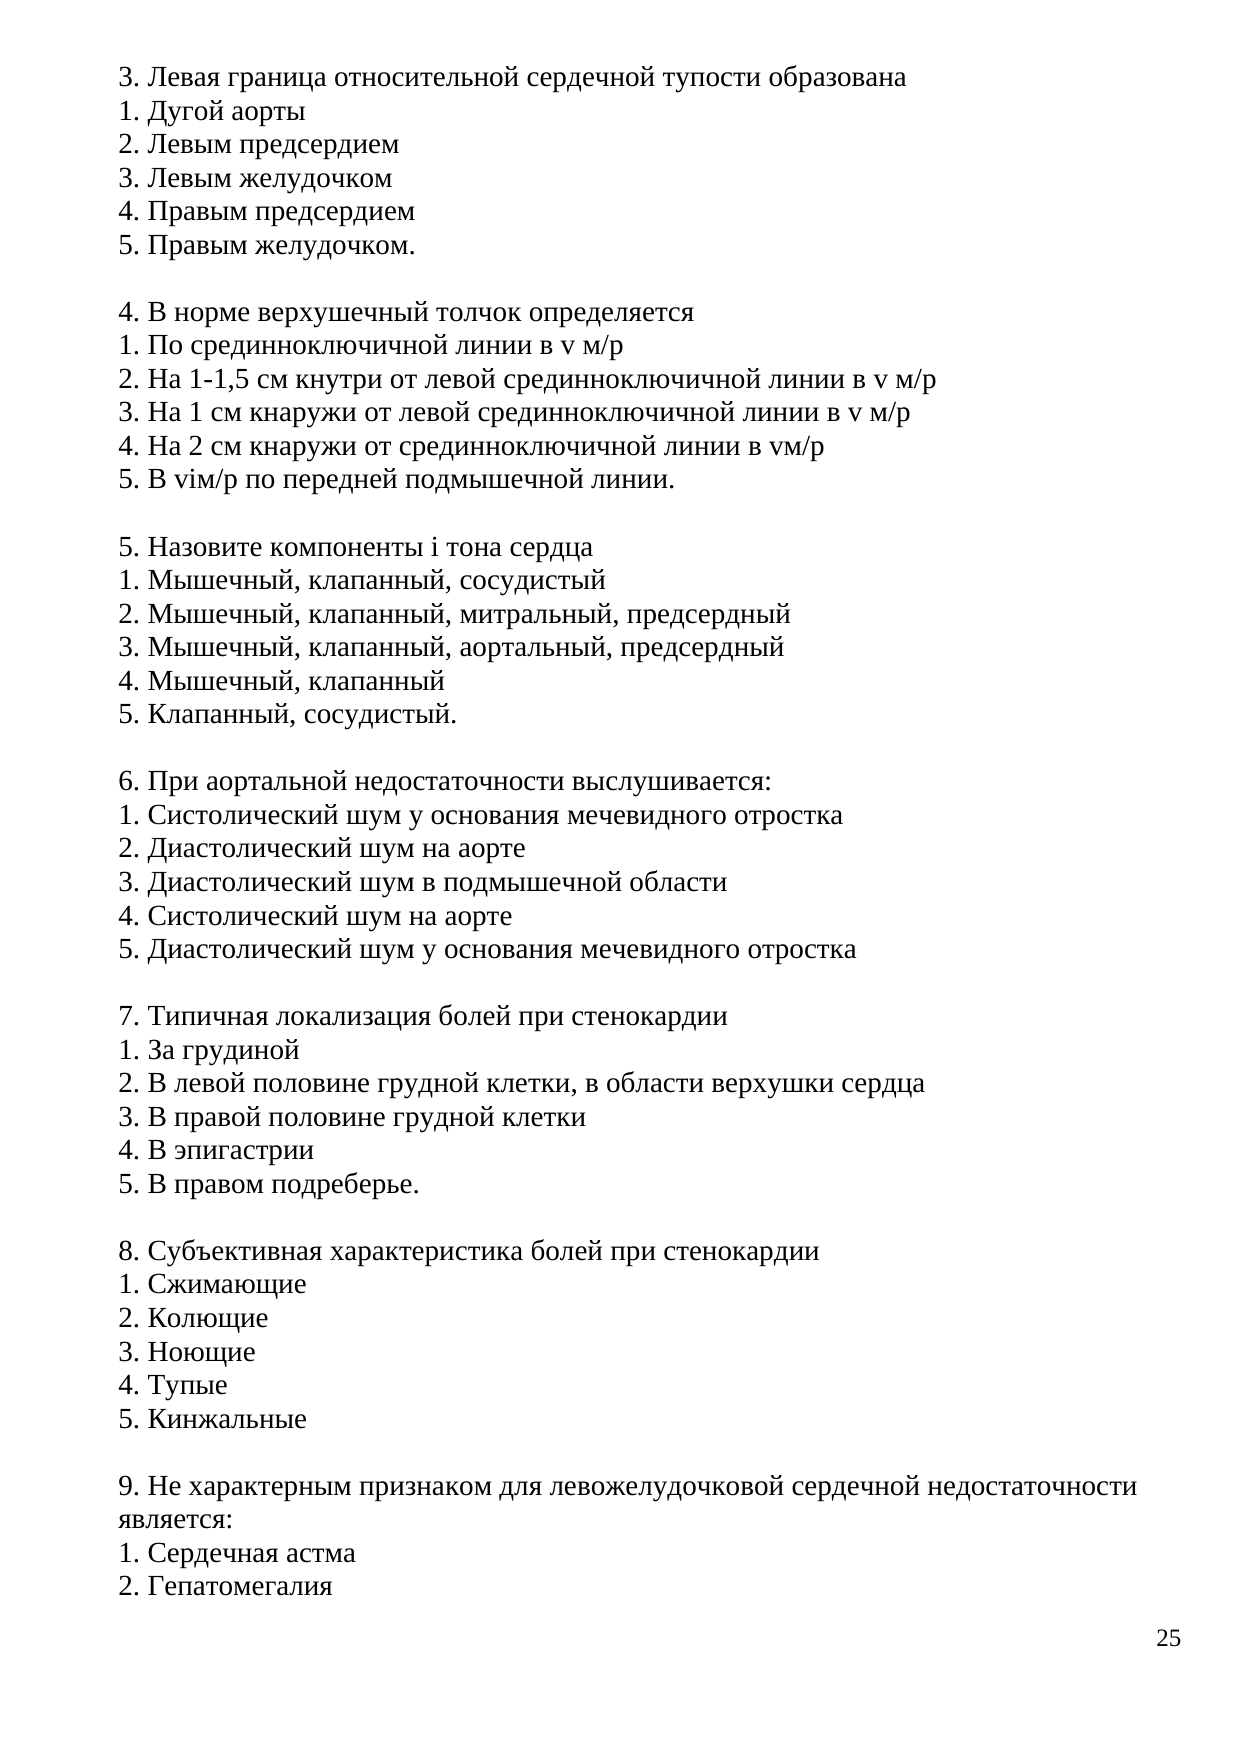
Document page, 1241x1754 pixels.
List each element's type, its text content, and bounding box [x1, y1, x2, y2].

text 6. При аортальной недостаточности выслушивается: [118, 763, 1181, 797]
text 3. На 1 см кнаружи от левой срединноключичной линии в v м/р [118, 394, 1181, 428]
text 3. Диастолический шум в подмышечной области [118, 864, 1181, 898]
text 3. Левая граница относительной сердечной тупости образована [118, 59, 1181, 93]
text 5. Кинжальные [118, 1401, 1181, 1434]
text 2. Левым предсердием [118, 126, 1181, 160]
text 5. Диастолический шум у основания мечевидного отростка [118, 931, 1181, 965]
text 1. По срединноключичной линии в v м/р [118, 327, 1181, 361]
text 4. На 2 см кнаружи от срединноключичной линии в vм/р [118, 428, 1181, 462]
text 1. За грудиной [118, 1032, 1181, 1065]
text 5. В правом подреберье. [118, 1166, 1181, 1199]
text 4. Мышечный, клапанный [118, 663, 1181, 696]
text 2. Мышечный, клапанный, митральный, предсердный [118, 596, 1181, 629]
text 1. Дугой аорты [118, 93, 1181, 126]
text 1. Систолический шум у основания мечевидного отростка [118, 797, 1181, 831]
text 1. Мышечный, клапанный, сосудистый [118, 562, 1181, 596]
text 4. В норме верхушечный толчок определяется [118, 294, 1181, 327]
text 8. Субъективная характеристика болей при стенокардии [118, 1233, 1181, 1267]
text 2. В левой половине грудной клетки, в области верхушки сердца [118, 1065, 1181, 1099]
text 4. В эпигастрии [118, 1132, 1181, 1166]
text 1. Сжимающие [118, 1267, 1181, 1300]
text 2. На 1-1,5 см кнутри от левой срединноключичной линии в v м/р [118, 361, 1181, 394]
text 2. Гепатомегалия [118, 1568, 1181, 1602]
text 7. Типичная локализация болей при стенокардии [118, 998, 1181, 1032]
text 2. Диастолический шум на аорте [118, 831, 1181, 864]
text 3. В правой половине грудной клетки [118, 1099, 1181, 1132]
text 2. Колющие [118, 1300, 1181, 1334]
text 5. В viм/р по передней подмышечной линии. [118, 462, 1181, 495]
text 5. Назовите компоненты i тона сердца [118, 529, 1181, 562]
text 3. Ноющие [118, 1334, 1181, 1367]
text 1. Сердечная астма [118, 1535, 1181, 1568]
text 3. Мышечный, клапанный, аортальный, предсердный [118, 629, 1181, 663]
text 4. Правым предсердием [118, 193, 1181, 227]
text 4. Тупые [118, 1367, 1181, 1401]
text 3. Левым желудочком [118, 160, 1181, 193]
text 9. Не характерным признаком для левожелудочковой сердечной недостаточности является: [118, 1468, 1181, 1535]
text 4. Систолический шум на аорте [118, 898, 1181, 931]
text 5. Клапанный, сосудистый. [118, 696, 1181, 730]
text 5. Правым желудочком. [118, 227, 1181, 260]
